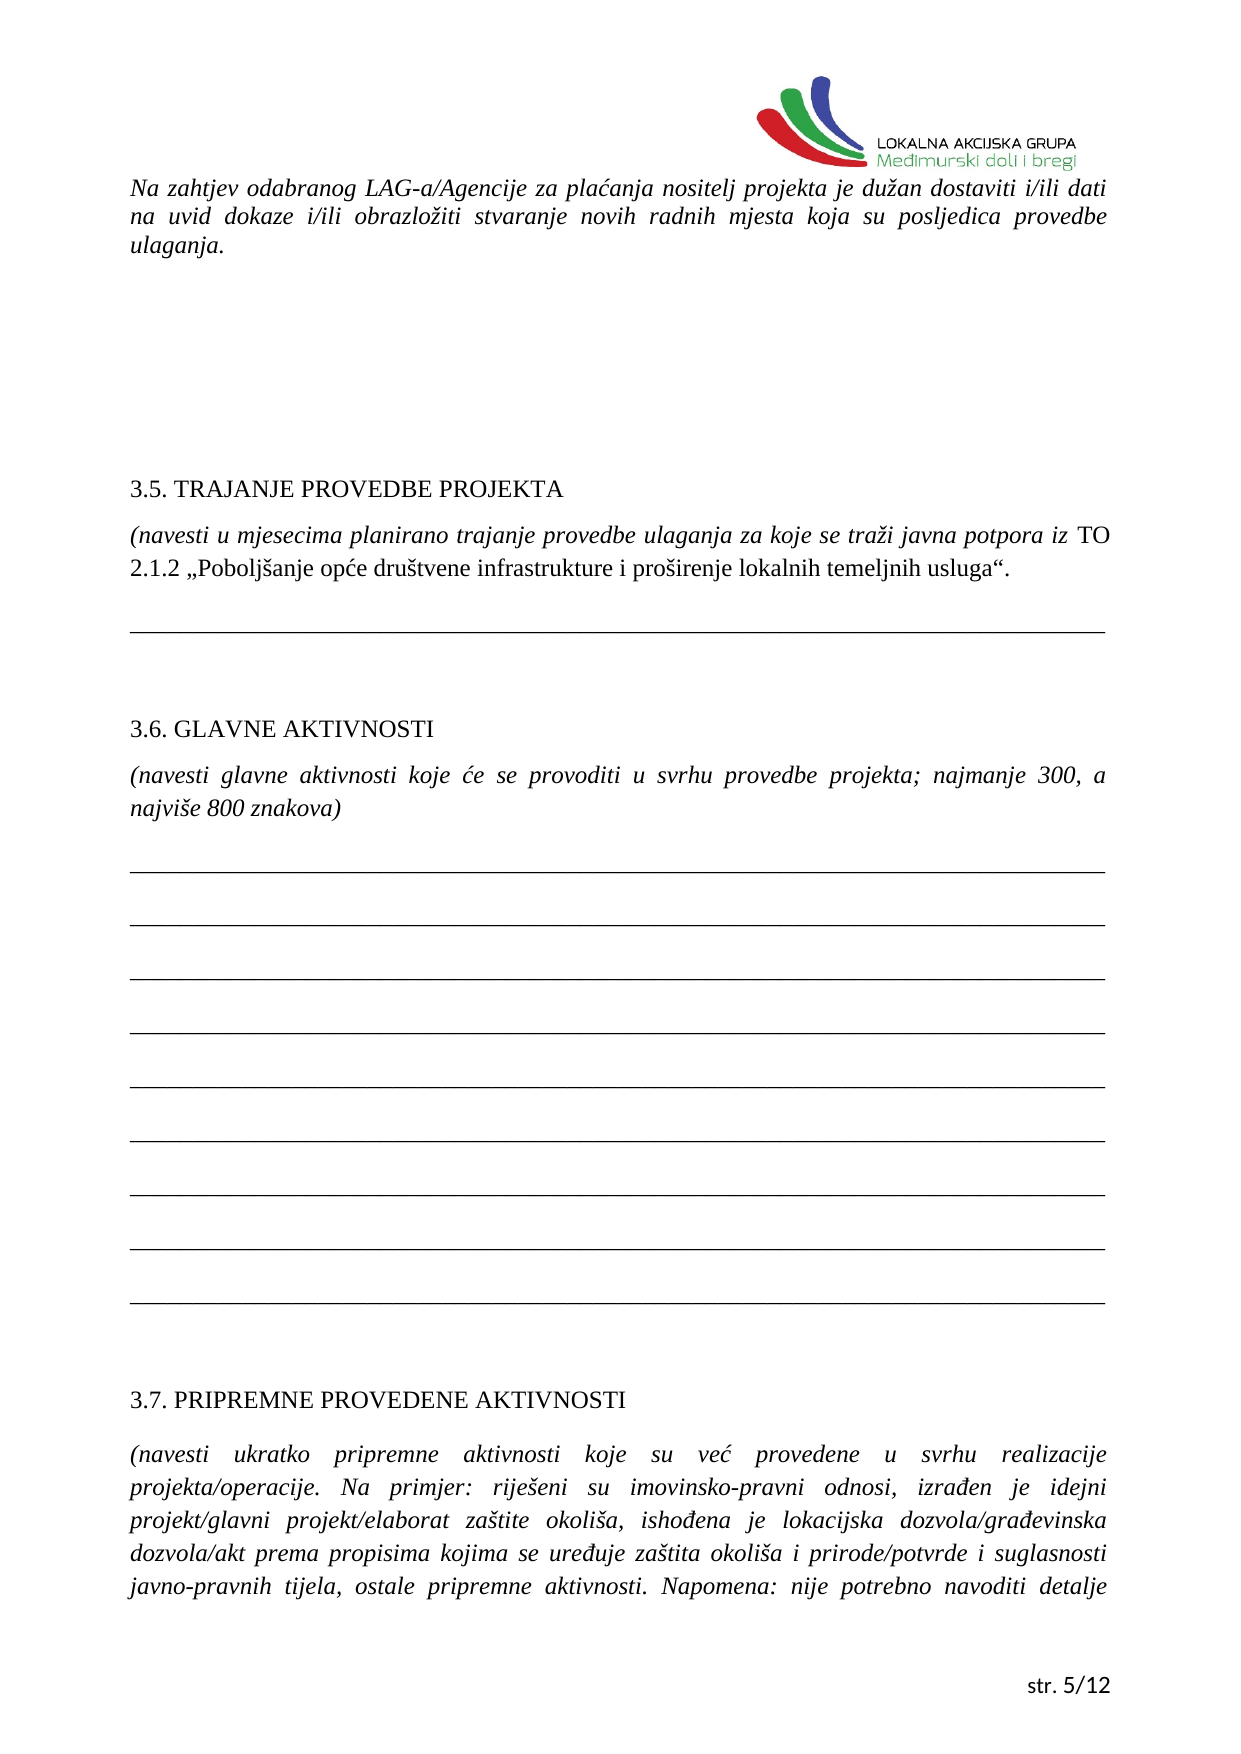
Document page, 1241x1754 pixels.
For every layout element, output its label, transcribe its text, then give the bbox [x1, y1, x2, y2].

text ______________________________________________________________________________ [130, 1170, 1110, 1199]
text ______________________________________________________________________________ [130, 1062, 1110, 1091]
text ______________________________________________________________________________ [130, 954, 1110, 983]
text ______________________________________________________________________________ [130, 1278, 1110, 1306]
text (navesti u mjesecima planirano trajanje provedbe ulaganja za koje se traži javna potpora iz TO 2.1.2 „Poboljšanje opće društvene infrastrukture i proširenje lokalnih temeljnih usluga“. [130, 520, 1110, 582]
text ______________________________________________________________________________ [130, 847, 1110, 876]
text ______________________________________________________________________________ [130, 901, 1110, 929]
text 3.6. GLAVNE AKTIVNOSTI [130, 714, 1110, 743]
picture [750, 73, 1083, 173]
text ______________________________________________________________________________ [130, 1224, 1110, 1252]
text ______________________________________________________________________________ [130, 1116, 1110, 1145]
text 3.7. PRIPREMNE PROVEDENE AKTIVNOSTI [130, 1385, 1110, 1414]
text (navesti glavne aktivnosti koje će se provoditi u svrhu provedbe projekta; najmanje 300, a najviše 800 znakova) [130, 760, 1110, 822]
text ______________________________________________________________________________ [130, 607, 1110, 635]
text 3.5. TRAJANJE PROVEDBE PROJEKTA [130, 474, 1110, 503]
text Na zahtjev odabranog LAG-a/Agencije za plaćanja nositelj projekta je dužan dostaviti i/ili dati na uvid dokaze i/ili obrazložiti stvaranje novih radnih mjesta koja su posljedica provedbe ulaganja. [130, 173, 1110, 259]
text ______________________________________________________________________________ [130, 1008, 1110, 1037]
